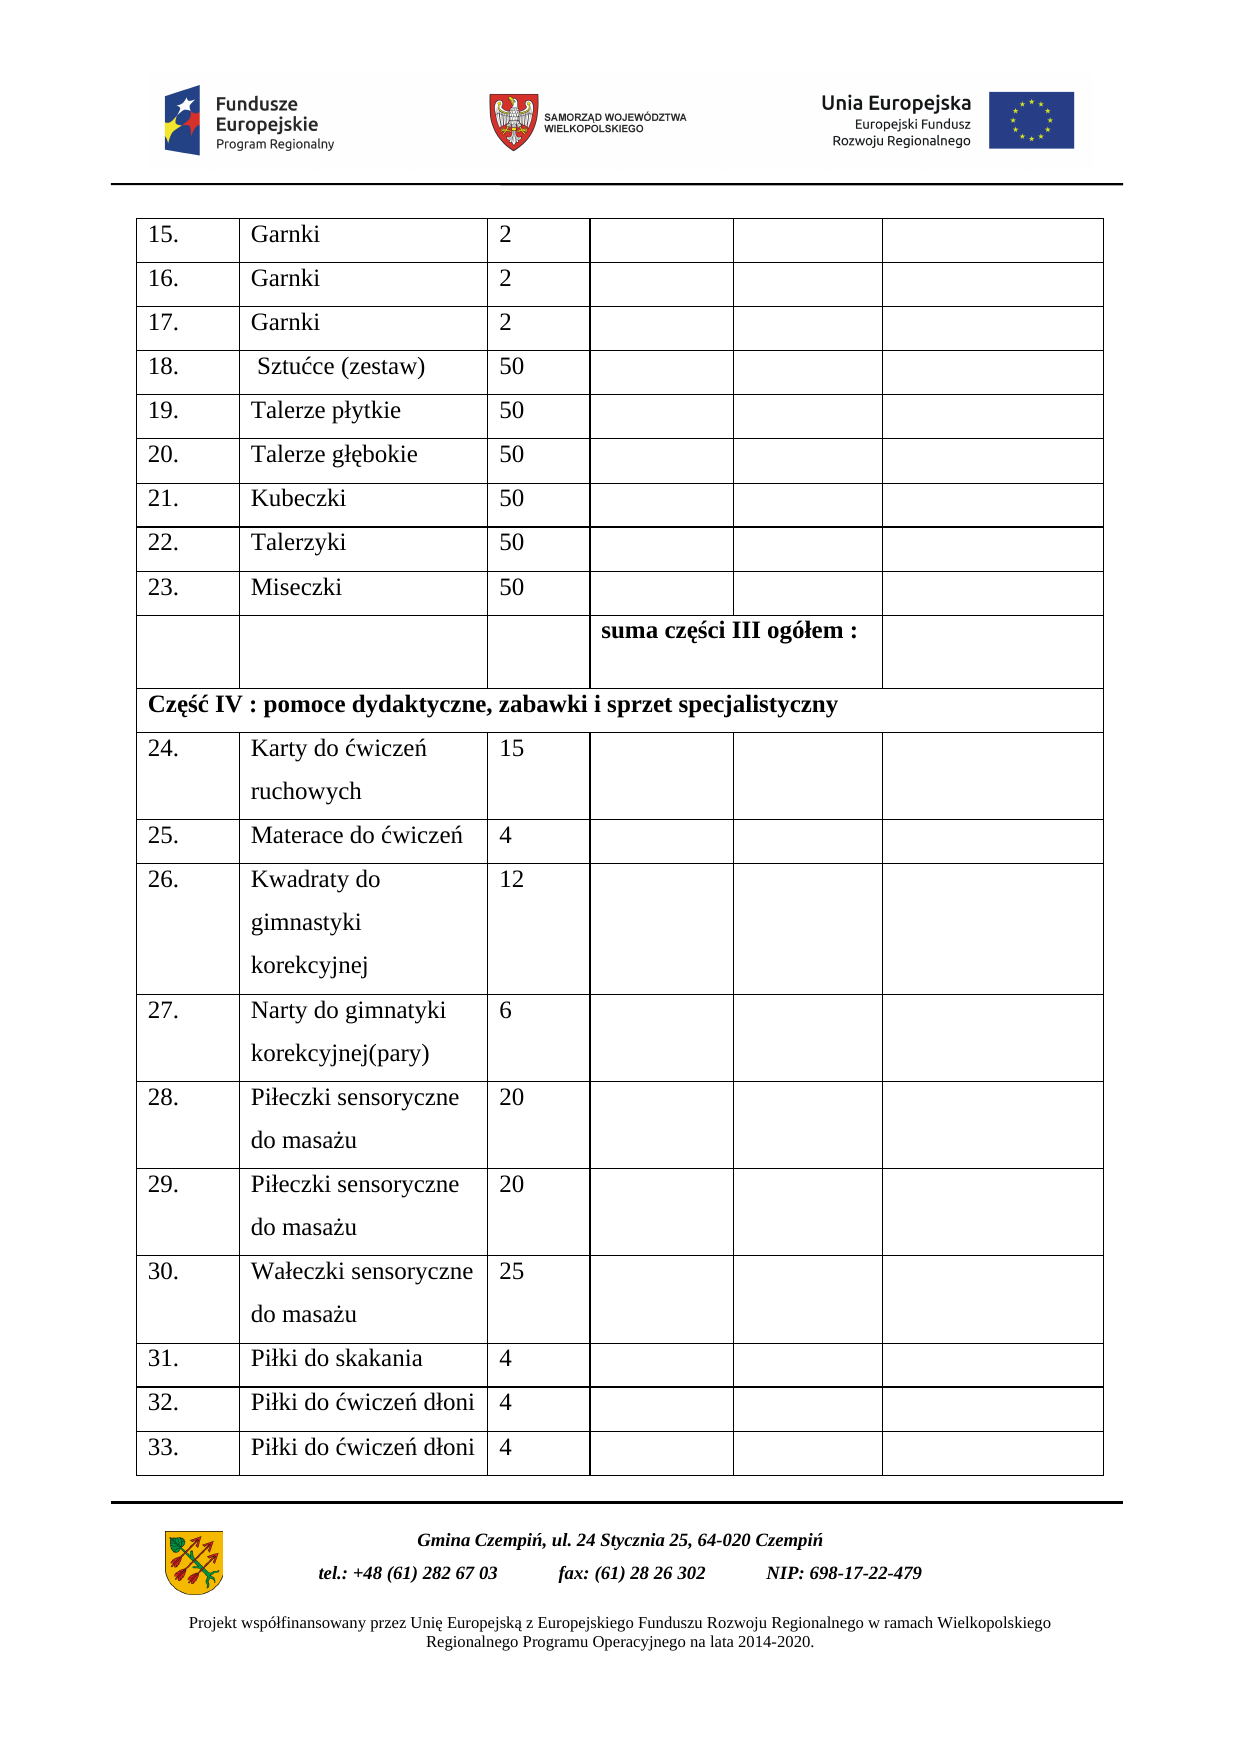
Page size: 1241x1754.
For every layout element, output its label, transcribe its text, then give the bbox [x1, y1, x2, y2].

table_cell [883, 395, 1103, 438]
table_cell Kwadraty do gimnastyki korekcyjnej [240, 864, 487, 994]
table_cell [734, 995, 882, 1081]
table_cell Talerzyki [240, 528, 487, 571]
table_cell [883, 1256, 1103, 1342]
table_cell 24. [137, 733, 239, 819]
table_cell [734, 572, 882, 614]
table_cell 4 [488, 1432, 589, 1474]
table_cell [734, 1169, 882, 1255]
table_cell 50 [488, 439, 589, 482]
table_cell Piłki do ćwiczeń dłoni [240, 1388, 487, 1431]
table_cell [734, 439, 882, 482]
table_cell Narty do gimnatyki korekcyjnej(pary) [240, 995, 487, 1081]
table_cell Kubeczki [240, 484, 487, 526]
table_cell [734, 528, 882, 571]
table_cell Sztućce (zestaw) [240, 351, 487, 394]
table_cell [137, 616, 239, 688]
table_cell 15 [488, 733, 589, 819]
table_cell 26. [137, 864, 239, 994]
table_cell [734, 1082, 882, 1168]
table_cell [591, 395, 733, 438]
table_cell [591, 439, 733, 482]
table_cell [734, 395, 882, 438]
table_cell [591, 1344, 733, 1386]
table_cell [591, 1432, 733, 1474]
table_cell 30. [137, 1256, 239, 1342]
table_cell [591, 307, 733, 350]
table_cell [734, 1344, 882, 1386]
table_cell Materace do ćwiczeń [240, 820, 487, 863]
table_cell [591, 1256, 733, 1342]
table_cell [883, 1169, 1103, 1255]
table_cell Talerze głębokie [240, 439, 487, 482]
table_cell 28. [137, 1082, 239, 1168]
table_cell [734, 864, 882, 994]
table_cell 4 [488, 820, 589, 863]
table_cell Piłeczki sensoryczne do masażu [240, 1169, 487, 1255]
table_cell 2 [488, 263, 589, 306]
table_cell [591, 263, 733, 306]
table_cell 12 [488, 864, 589, 994]
table_cell Talerze płytkie [240, 395, 487, 438]
table_cell [734, 219, 882, 262]
table_cell [240, 616, 487, 688]
table_cell [734, 733, 882, 819]
picture [165, 1531, 223, 1595]
table_cell [591, 351, 733, 394]
table_cell [591, 733, 733, 819]
picture [147, 73, 1093, 170]
table_cell [591, 1169, 733, 1255]
table_cell 32. [137, 1388, 239, 1431]
table_cell 22. [137, 528, 239, 571]
table_cell [883, 995, 1103, 1081]
table_cell [883, 528, 1103, 571]
table_cell [883, 307, 1103, 350]
table_cell 2 [488, 219, 589, 262]
table_cell Piłki do skakania [240, 1344, 487, 1386]
table_cell 50 [488, 351, 589, 394]
table_cell 18. [137, 351, 239, 394]
table_cell [734, 484, 882, 526]
table_cell [883, 1432, 1103, 1474]
table_cell 27. [137, 995, 239, 1081]
table_cell [883, 864, 1103, 994]
table_cell 50 [488, 528, 589, 571]
table_cell Piłeczki sensoryczne do masażu [240, 1082, 487, 1168]
table_cell [883, 351, 1103, 394]
table_cell [883, 1082, 1103, 1168]
table_cell 19. [137, 395, 239, 438]
table_cell [734, 351, 882, 394]
table_cell 50 [488, 395, 589, 438]
table_cell suma części III ogółem : [591, 616, 882, 688]
table_cell Garnki [240, 263, 487, 306]
table_cell 4 [488, 1388, 589, 1431]
table_cell Miseczki [240, 572, 487, 614]
table_cell 2 [488, 307, 589, 350]
table_cell Część IV : pomoce dydaktyczne, zabawki i sprzet specjalistyczny [137, 689, 1103, 732]
table_cell 17. [137, 307, 239, 350]
table_cell [883, 484, 1103, 526]
table_cell 50 [488, 484, 589, 526]
table_cell [591, 1082, 733, 1168]
table_cell [883, 820, 1103, 863]
table_cell [488, 616, 589, 688]
table_cell 15. [137, 219, 239, 262]
table_cell [591, 995, 733, 1081]
table_cell [734, 820, 882, 863]
table_cell 20 [488, 1082, 589, 1168]
table_cell [591, 528, 733, 571]
table_cell [591, 864, 733, 994]
table_cell [591, 484, 733, 526]
table_cell [883, 439, 1103, 482]
table_cell 25 [488, 1256, 589, 1342]
table_cell 20. [137, 439, 239, 482]
table_cell 25. [137, 820, 239, 863]
table_cell [591, 572, 733, 614]
table_cell 20 [488, 1169, 589, 1255]
table_cell 23. [137, 572, 239, 614]
table_cell [734, 1256, 882, 1342]
table_cell 29. [137, 1169, 239, 1255]
table_cell [883, 616, 1103, 688]
table_cell [883, 219, 1103, 262]
table_cell 21. [137, 484, 239, 526]
table_cell [883, 1344, 1103, 1386]
table_cell Piłki do ćwiczeń dłoni [240, 1432, 487, 1474]
table_cell 16. [137, 263, 239, 306]
table_cell [591, 1388, 733, 1431]
table_cell 6 [488, 995, 589, 1081]
table_cell [734, 307, 882, 350]
table_cell Karty do ćwiczeń ruchowych [240, 733, 487, 819]
table_cell [734, 263, 882, 306]
table_cell [883, 733, 1103, 819]
table_cell 4 [488, 1344, 589, 1386]
table_cell 31. [137, 1344, 239, 1386]
table_cell Garnki [240, 219, 487, 262]
table_cell [591, 219, 733, 262]
table_cell 33. [137, 1432, 239, 1474]
table_cell [734, 1432, 882, 1474]
table_cell [883, 1388, 1103, 1431]
table_cell [591, 820, 733, 863]
table_cell Garnki [240, 307, 487, 350]
table_cell [883, 263, 1103, 306]
table_cell 50 [488, 572, 589, 614]
table_cell [883, 572, 1103, 614]
table_cell [734, 1388, 882, 1431]
table_cell Wałeczki sensoryczne do masażu [240, 1256, 487, 1342]
